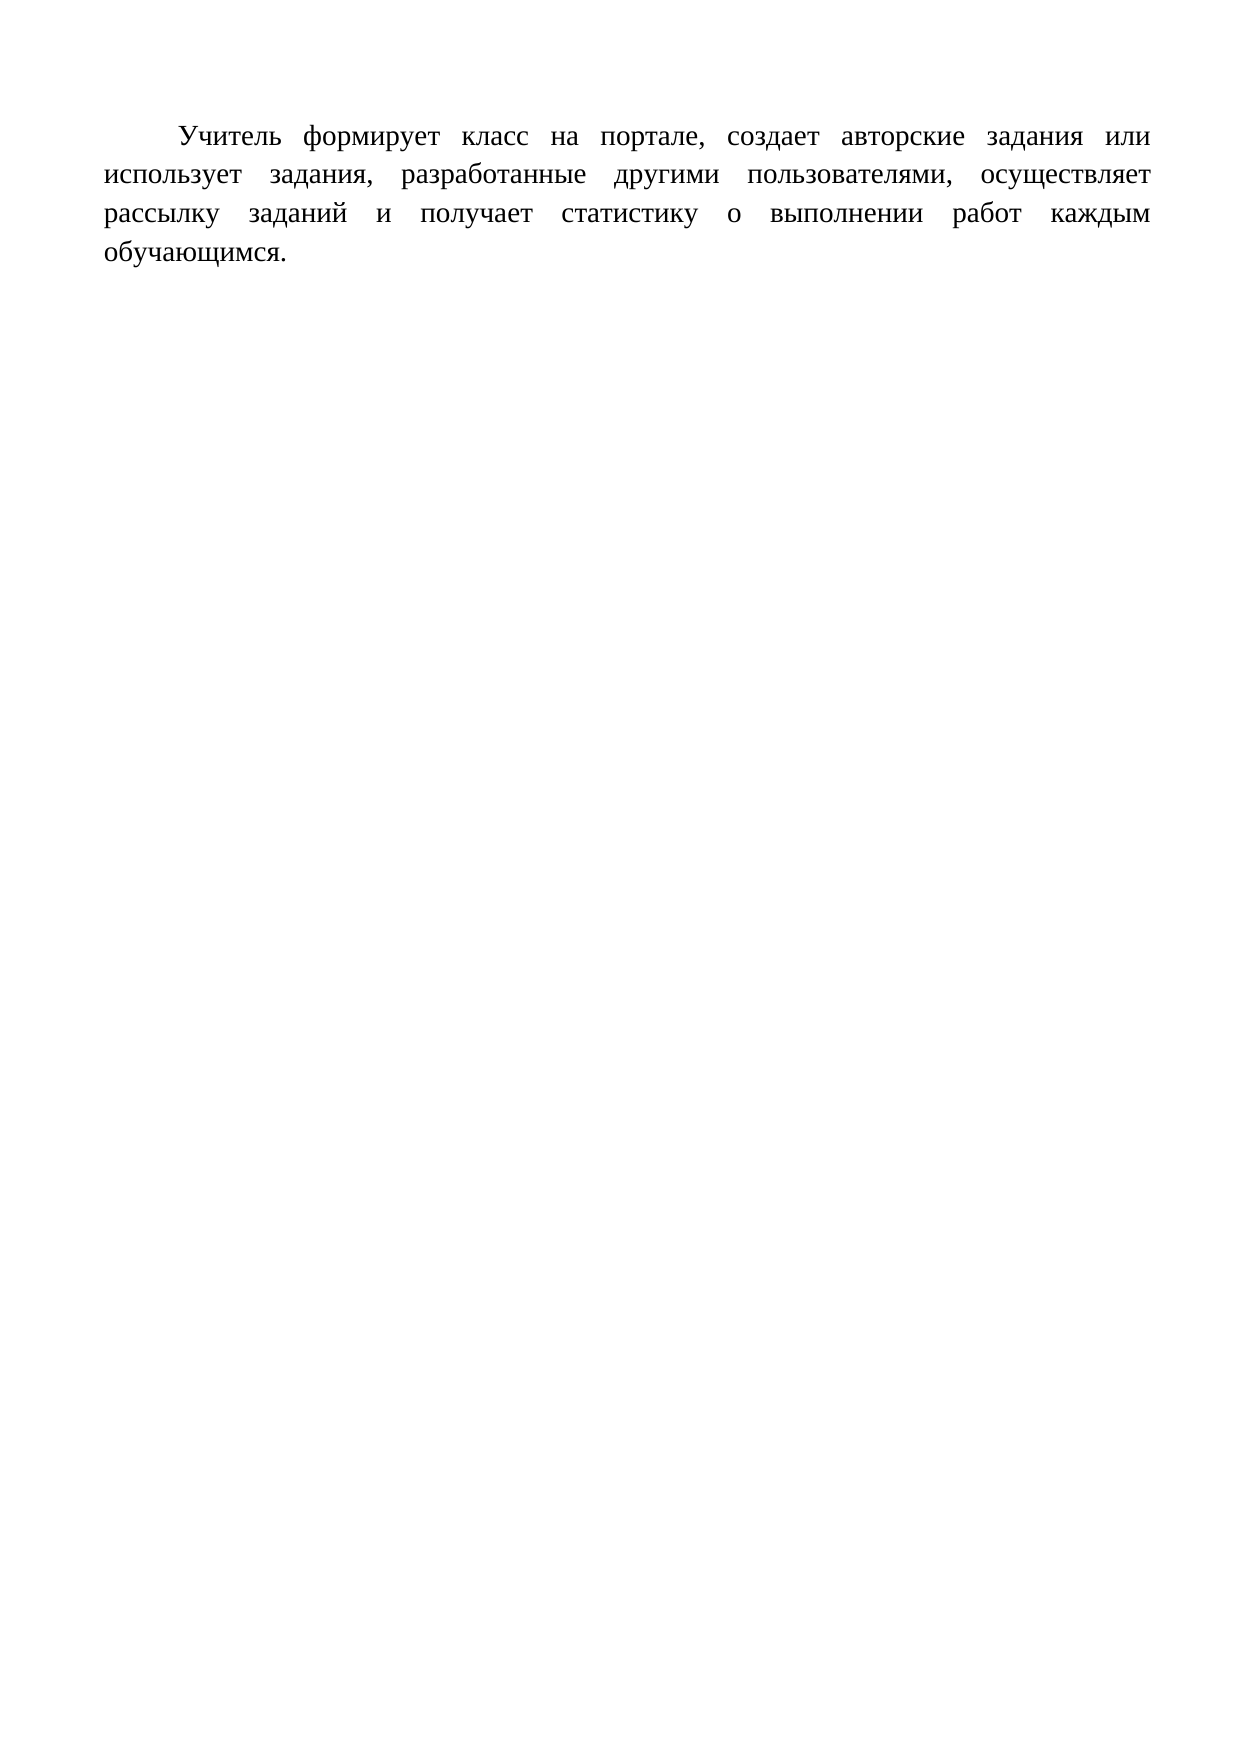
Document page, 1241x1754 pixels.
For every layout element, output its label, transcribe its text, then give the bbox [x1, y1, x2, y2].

text Учитель формирует класс на портале, создает авторские задания или использует задания, разработанные другими пользователями, осуществляет рассылку заданий и получает статистику о выполнении работ каждым обучающимся. [103, 118, 1152, 267]
